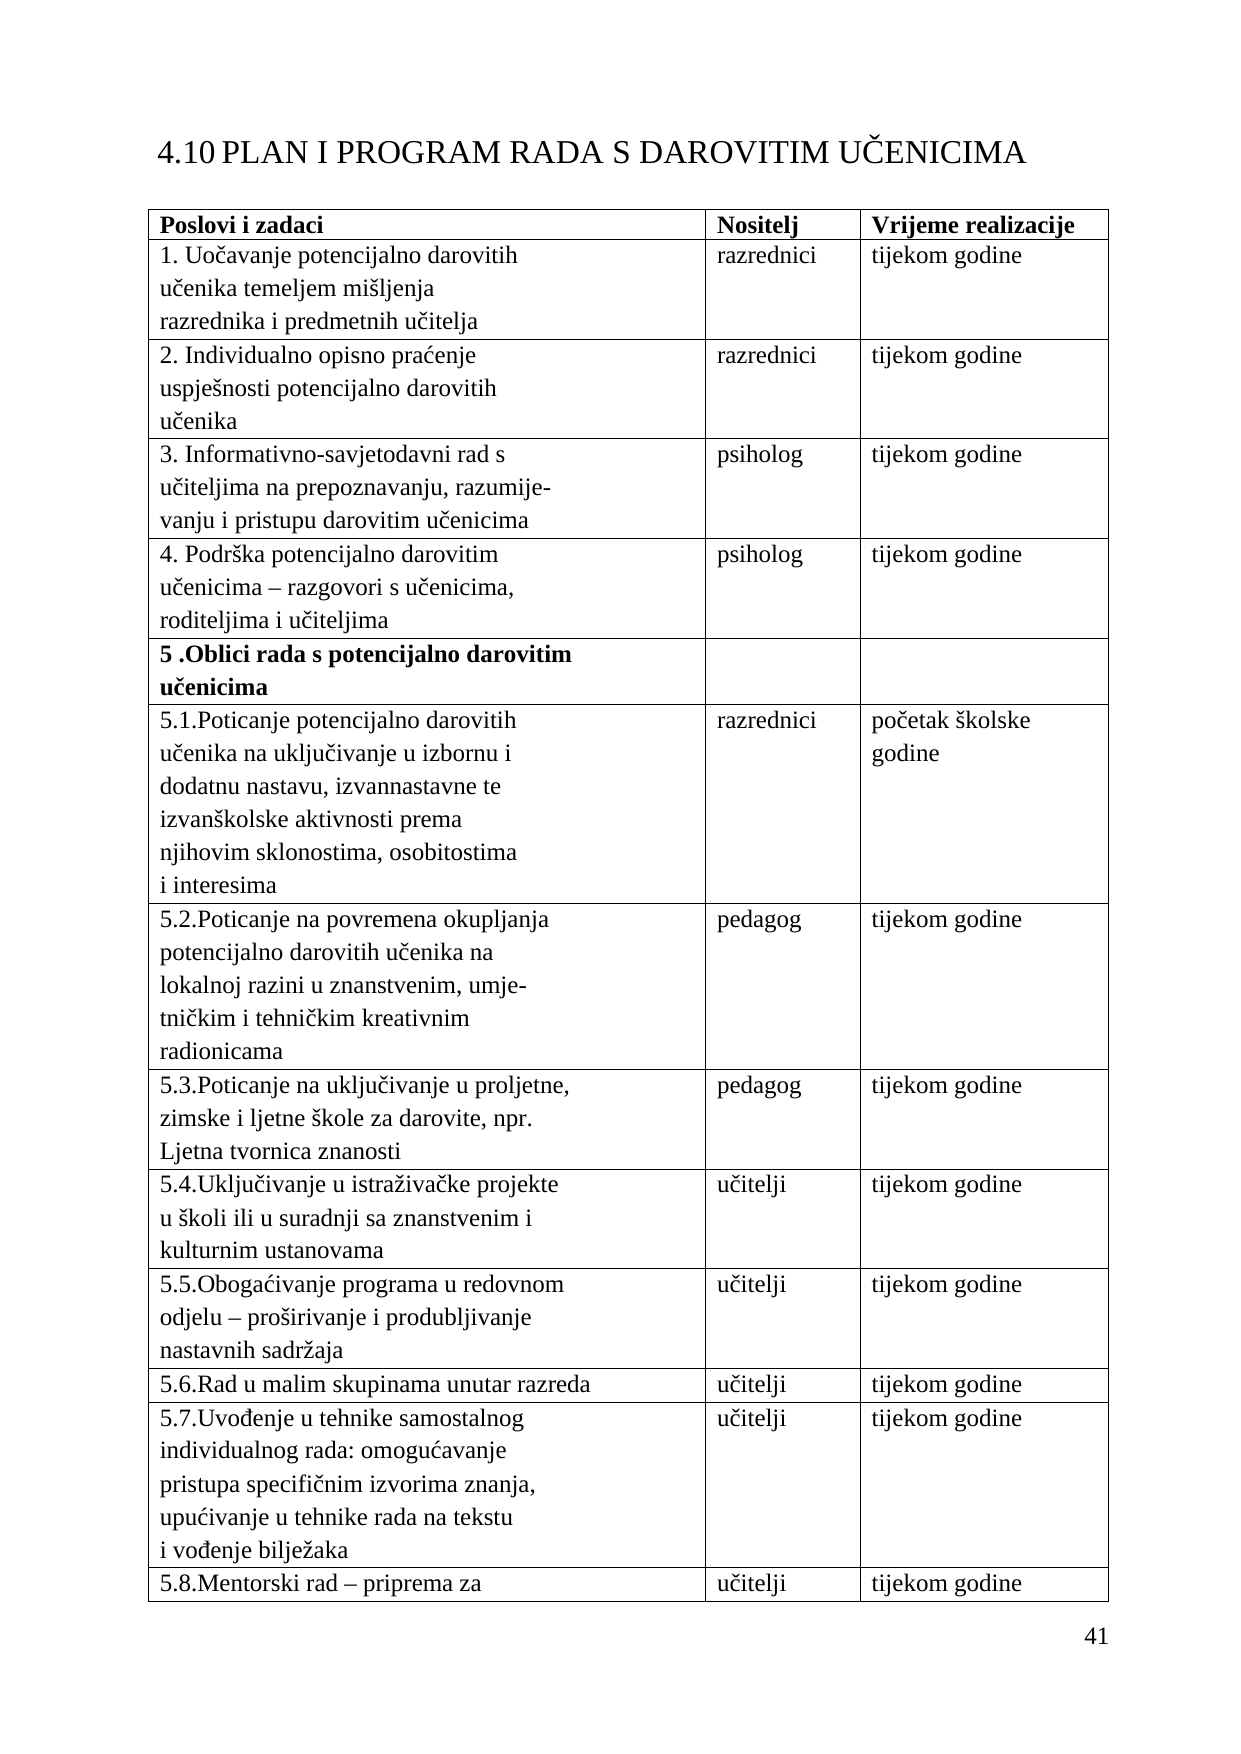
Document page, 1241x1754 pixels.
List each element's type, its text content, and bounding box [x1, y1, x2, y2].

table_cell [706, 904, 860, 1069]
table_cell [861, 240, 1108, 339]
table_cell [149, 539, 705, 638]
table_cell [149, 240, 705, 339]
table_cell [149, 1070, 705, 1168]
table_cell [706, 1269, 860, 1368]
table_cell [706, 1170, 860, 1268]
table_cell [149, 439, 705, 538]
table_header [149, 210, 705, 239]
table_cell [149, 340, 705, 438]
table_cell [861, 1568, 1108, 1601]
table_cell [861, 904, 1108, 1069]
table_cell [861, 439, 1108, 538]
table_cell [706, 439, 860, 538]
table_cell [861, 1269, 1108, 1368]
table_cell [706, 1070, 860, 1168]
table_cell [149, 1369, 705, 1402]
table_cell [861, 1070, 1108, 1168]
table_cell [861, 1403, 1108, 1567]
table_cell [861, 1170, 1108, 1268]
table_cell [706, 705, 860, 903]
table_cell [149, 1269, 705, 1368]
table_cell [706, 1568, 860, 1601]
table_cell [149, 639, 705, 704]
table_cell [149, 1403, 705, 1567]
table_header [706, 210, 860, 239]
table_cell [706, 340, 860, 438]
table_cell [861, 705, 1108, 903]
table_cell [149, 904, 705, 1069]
subtitle PLAN I PROGRAM RADA S DAROVITIM UČENICIMA [157, 132, 1109, 171]
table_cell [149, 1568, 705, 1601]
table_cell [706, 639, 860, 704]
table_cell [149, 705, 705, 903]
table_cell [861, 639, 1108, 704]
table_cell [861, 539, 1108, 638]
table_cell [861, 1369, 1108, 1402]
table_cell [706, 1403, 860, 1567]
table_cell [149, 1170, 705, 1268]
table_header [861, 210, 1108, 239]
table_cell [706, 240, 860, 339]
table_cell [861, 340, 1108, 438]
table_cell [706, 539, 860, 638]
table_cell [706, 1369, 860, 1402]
